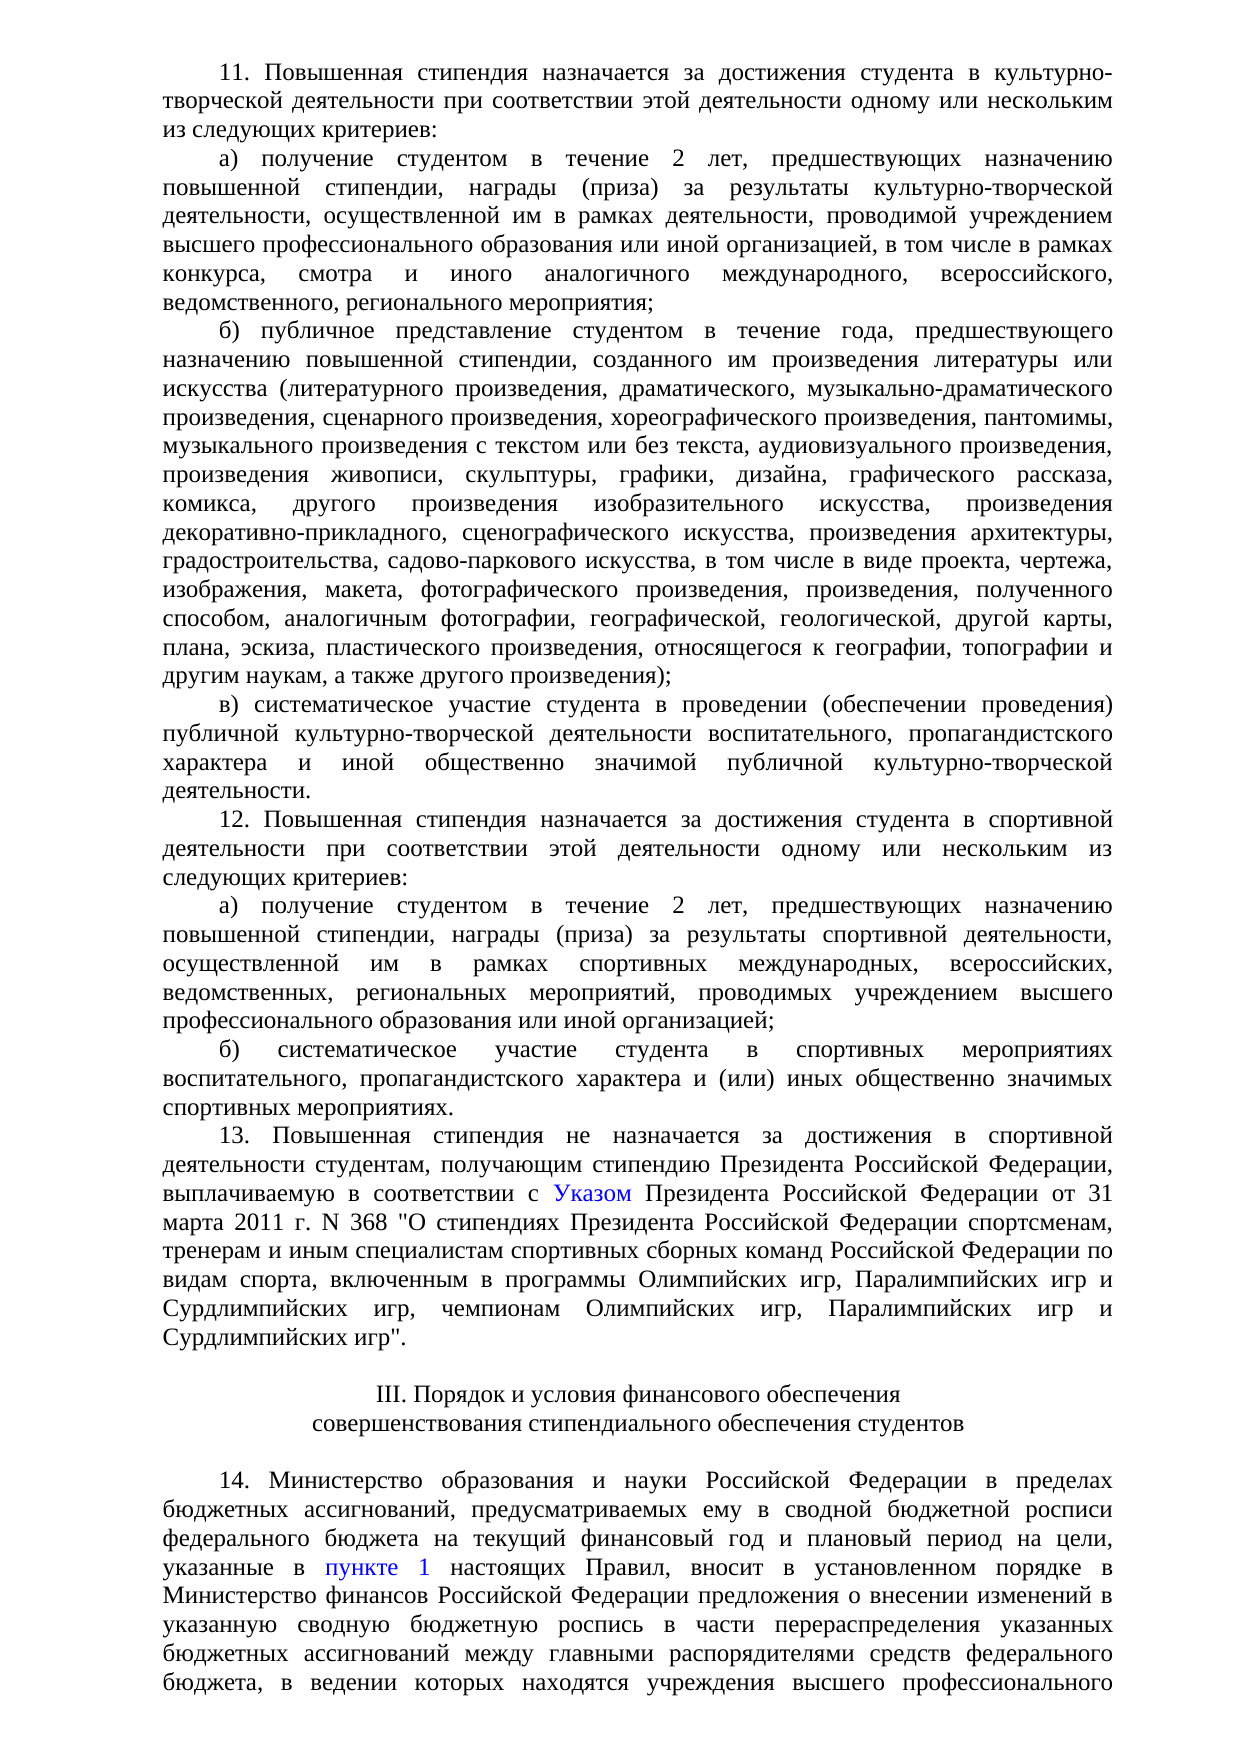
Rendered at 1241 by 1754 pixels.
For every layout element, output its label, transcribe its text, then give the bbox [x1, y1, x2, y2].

text а) получение студентом в течение 2 лет, предшествующих назначению повышенной стипендии, награды (приза) за результаты спортивной деятельности, осуществленной им в рамках спортивных международных, всероссийских, ведомственных, региональных мероприятий, проводимых учреждением высшего профессионального образования или иной организацией; [162, 891, 1114, 1034]
text III. Порядок и условия финансового обеспечения [162, 1379, 1114, 1408]
text совершенствования стипендиального обеспечения студентов [162, 1408, 1114, 1437]
text 13. Повышенная стипендия не назначается за достижения в спортивной деятельности студентам, получающим стипендию Президента Российской Федерации, выплачиваемую в соответствии с Указом Президента Российской Федерации от 31 марта 2011 г. N 368 "О стипендиях Президента Российской Федерации спортсменам, тренерам и иным специалистам спортивных сборных команд Российской Федерации по видам спорта, включенным в программы Олимпийских игр, Паралимпийских игр и Сурдлимпийских игр, чемпионам Олимпийских игр, Паралимпийских игр и Сурдлимпийских игр". [162, 1121, 1114, 1351]
text а) получение студентом в течение 2 лет, предшествующих назначению повышенной стипендии, награды (приза) за результаты культурно-творческой деятельности, осуществленной им в рамках деятельности, проводимой учреждением высшего профессионального образования или иной организацией, в том числе в рамках конкурса, смотра и иного аналогичного международного, всероссийского, ведомственного, регионального мероприятия; [162, 143, 1114, 316]
text 12. Повышенная стипендия назначается за достижения студента в спортивной деятельности при соответствии этой деятельности одному или нескольким из следующих критериев: [162, 804, 1114, 891]
text б) систематическое участие студента в спортивных мероприятиях воспитательного, пропагандистского характера и (или) иных общественно значимых спортивных мероприятиях. [162, 1034, 1114, 1121]
text 11. Повышенная стипендия назначается за достижения студента в культурно-творческой деятельности при соответствии этой деятельности одному или нескольким из следующих критериев: [162, 57, 1114, 143]
text в) систематическое участие студента в проведении (обеспечении проведения) публичной культурно-творческой деятельности воспитательного, пропагандистского характера и иной общественно значимой публичной культурно-творческой деятельности. [162, 689, 1114, 804]
text б) публичное представление студентом в течение года, предшествующего назначению повышенной стипендии, созданного им произведения литературы или искусства (литературного произведения, драматического, музыкально-драматического произведения, сценарного произведения, хореографического произведения, пантомимы, музыкального произведения с текстом или без текста, аудиовизуального произведения, произведения живописи, скульптуры, графики, дизайна, графического рассказа, комикса, другого произведения изобразительного искусства, произведения декоративно-прикладного, сценографического искусства, произведения архитектуры, градостроительства, садово-паркового искусства, в том числе в виде проекта, чертежа, изображения, макета, фотографического произведения, произведения, полученного способом, аналогичным фотографии, географической, геологической, другой карты, плана, эскиза, пластического произведения, относящегося к географии, топографии и другим наукам, а также другого произведения); [162, 316, 1114, 689]
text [162, 1466, 1114, 1696]
